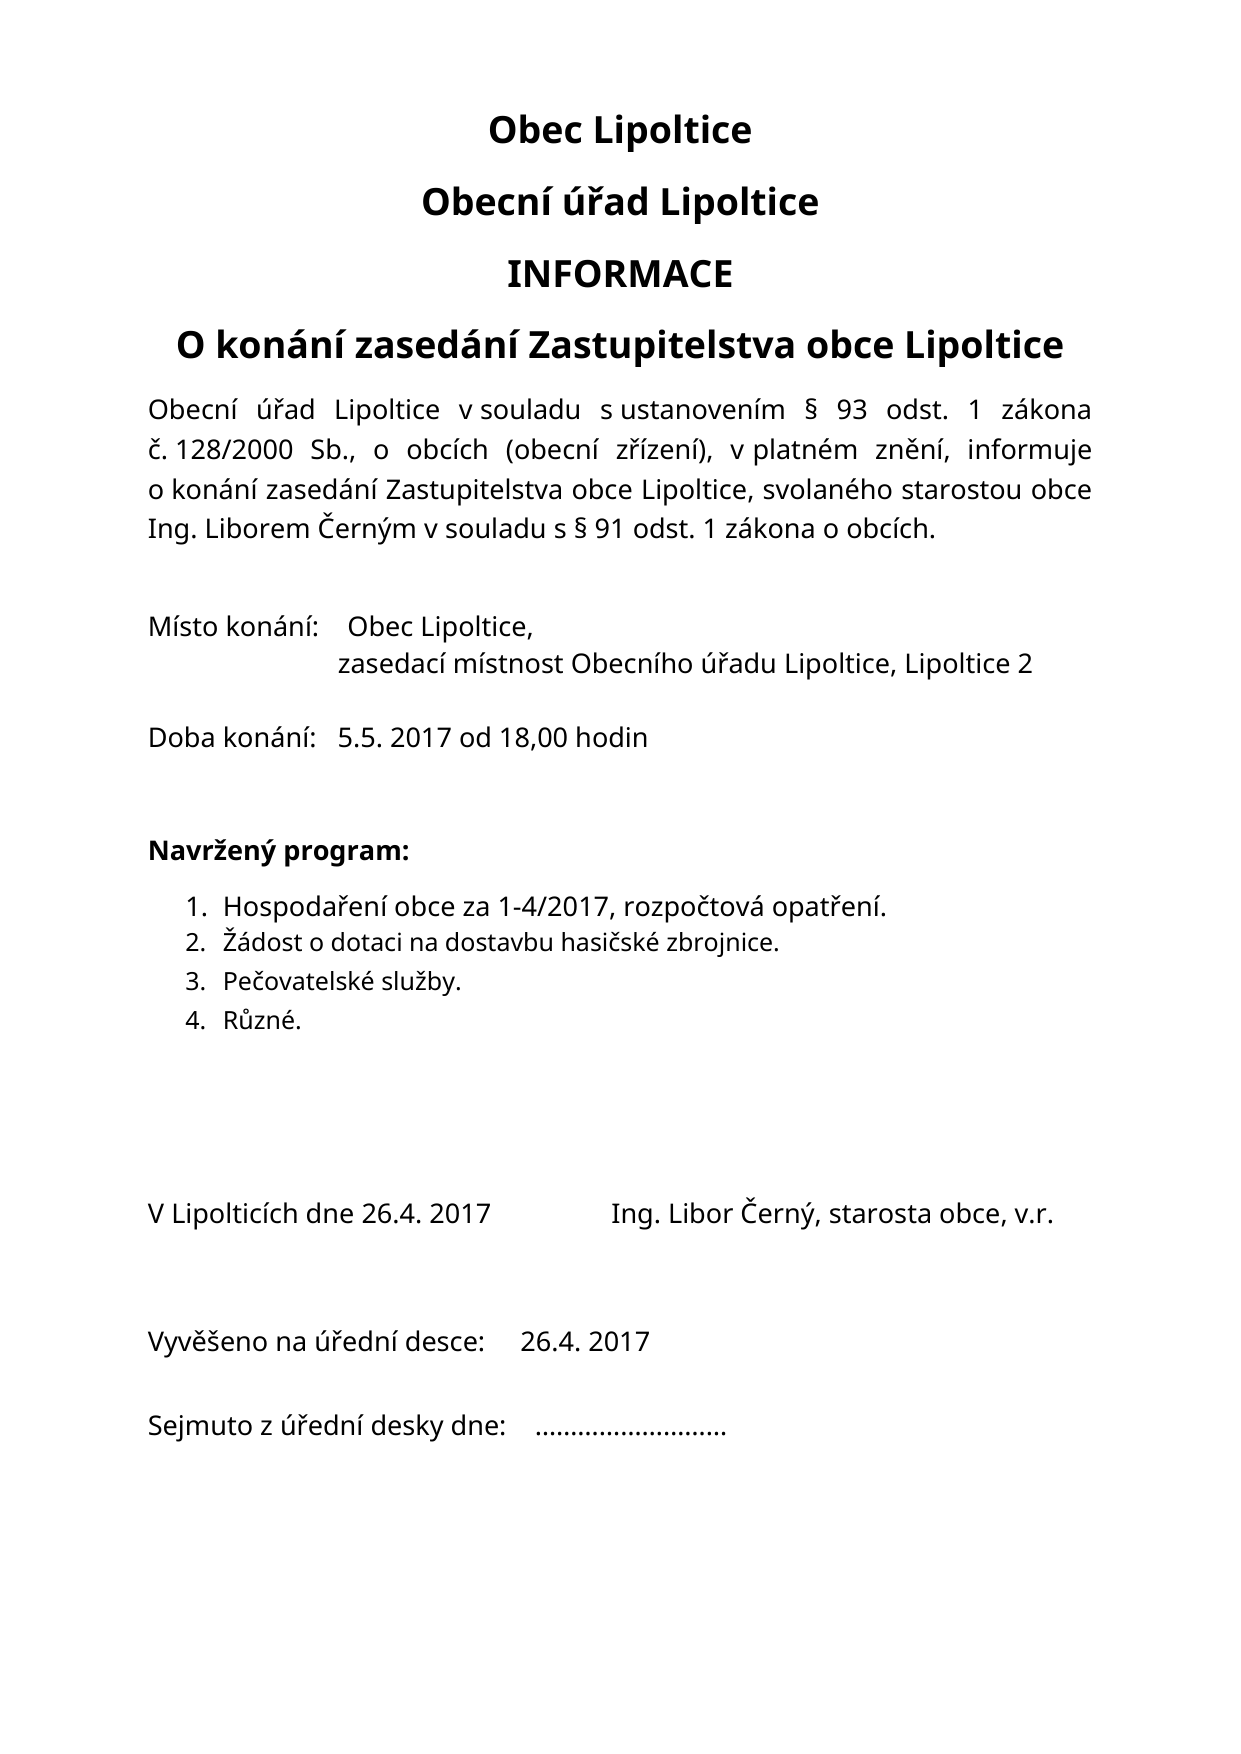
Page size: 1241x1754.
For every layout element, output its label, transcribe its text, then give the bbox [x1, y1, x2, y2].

text INFORMACE [148, 247, 1093, 298]
text Obecní úřad Lipoltice [148, 175, 1093, 226]
text O konání zasedání Zastupitelstva obce Lipoltice [148, 319, 1093, 370]
list Žádost o dotaci na dostavbu hasičské zbrojnice. [185, 924, 1093, 958]
list Pečovatelské služby. [185, 963, 1093, 998]
text Obecní úřad Lipoltice v souladu s ustanovením § 93 odst. 1 zákona č. 128/2000 Sb., o obcích (obecní zřízení), v platném znění, informuje o konání zasedání Zastupitelstva obce Lipoltice, svolaného starostou obce Ing. Liborem Černým v souladu s § 91 odst. 1 zákona o obcích. [148, 391, 1093, 547]
text zasedací místnost Obecního úřadu Lipoltice, Lipoltice 2 [148, 644, 1152, 681]
text Místo konání: Obec Lipoltice, [148, 607, 1093, 644]
text Sejmuto z úřední desky dne: ……………………… [148, 1407, 1093, 1444]
text Doba konání: 5.5. 2017 od 18,00 hodin [148, 718, 1093, 755]
text Navržený program: [148, 831, 1093, 868]
text Vyvěšeno na úřední desce: 26.4. 2017 [148, 1322, 1093, 1359]
text V Lipolticích dne 26.4. 2017 Ing. Libor Černý, starosta obce, v.r. [148, 1195, 1093, 1232]
text Obec Lipoltice [148, 103, 1093, 154]
list Hospodaření obce za 1-4/2017, rozpočtová opatření. [185, 887, 1093, 924]
list Různé. [185, 1003, 1093, 1037]
